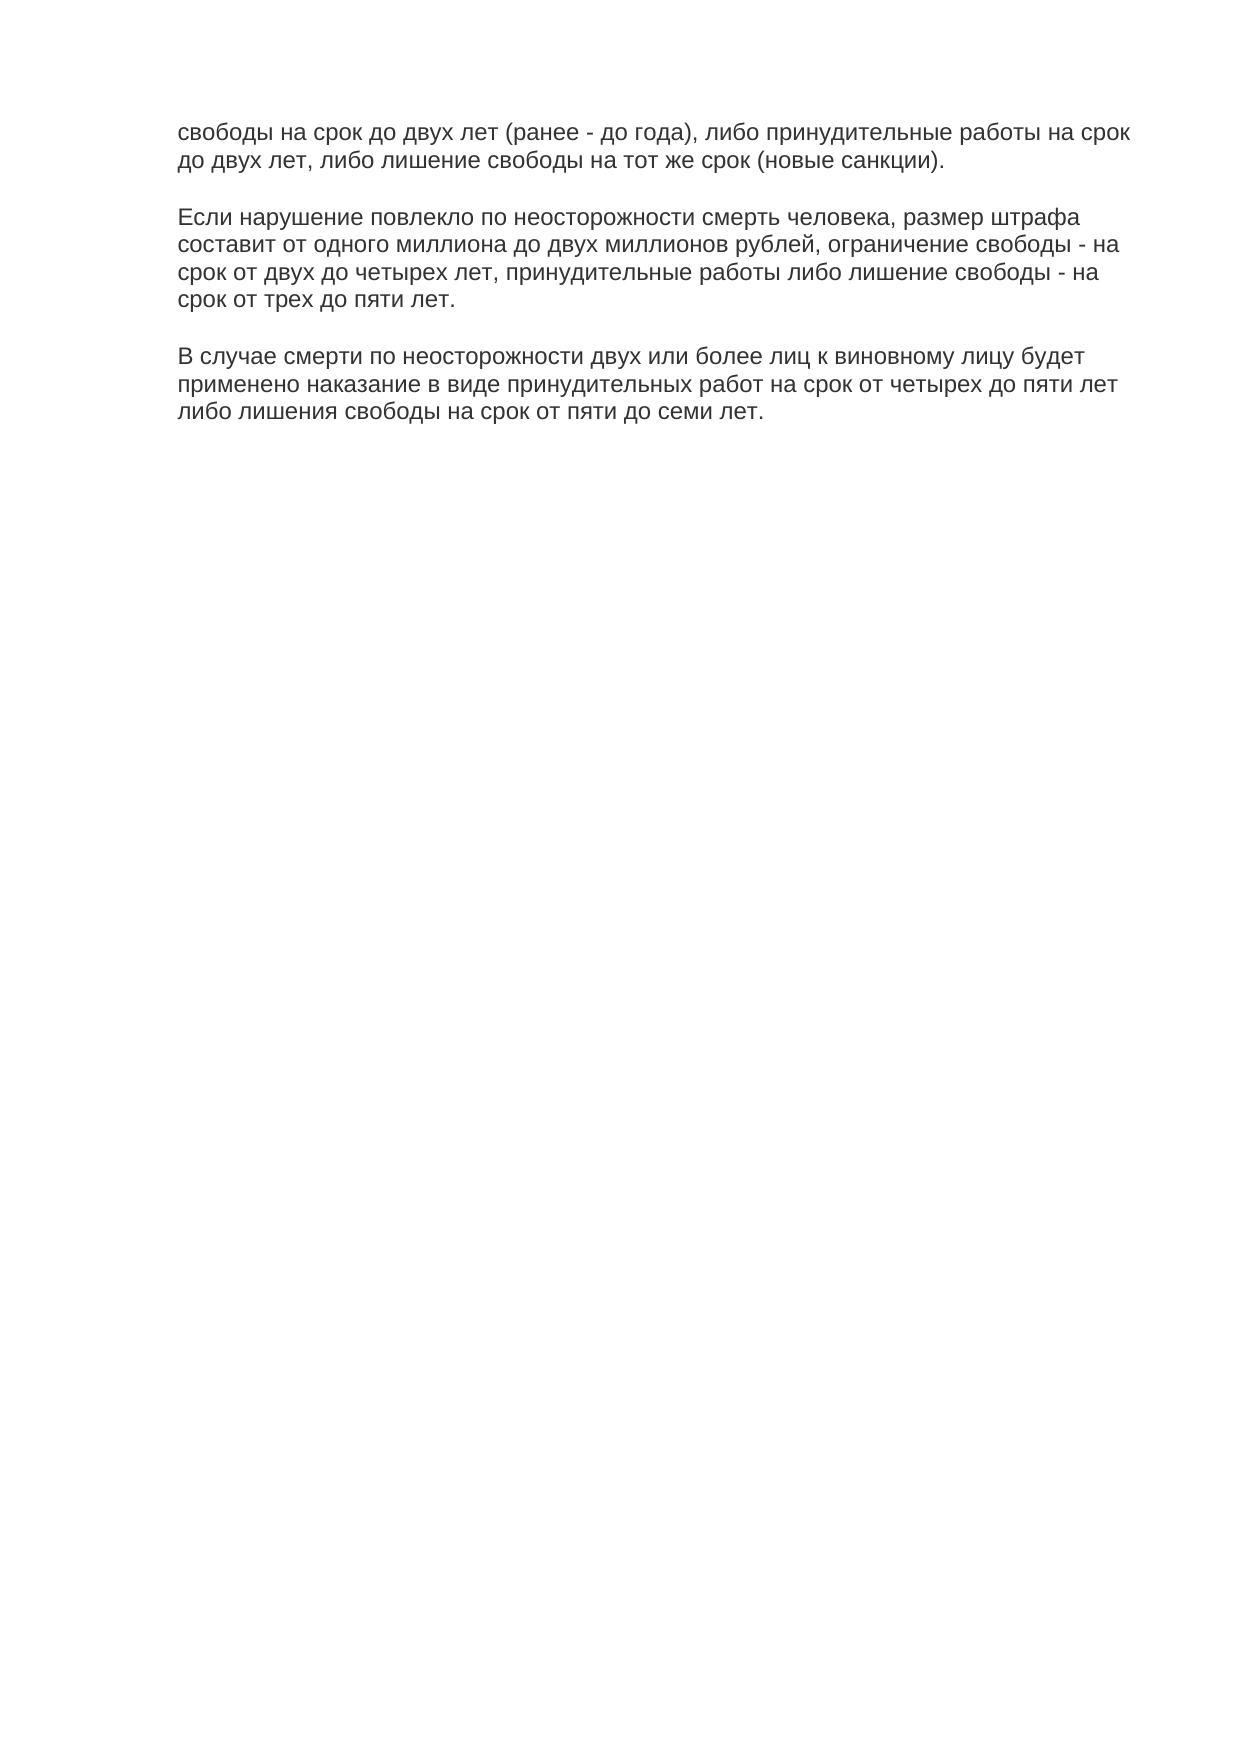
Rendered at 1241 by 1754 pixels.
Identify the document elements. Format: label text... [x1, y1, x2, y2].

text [177, 118, 1152, 173]
text В случае смерти по неосторожности двух или более лиц к виновному лицу будет применено наказание в виде принудительных работ на срок от четырех до пяти лет либо лишения свободы на срок от пяти до семи лет. [177, 342, 1152, 425]
text Если нарушение повлекло по неосторожности смерть человека, размер штрафа составит от одного миллиона до двух миллионов рублей, ограничение свободы - на срок от двух до четырех лет, принудительные работы либо лишение свободы - на срок от трех до пяти лет. [177, 202, 1152, 313]
